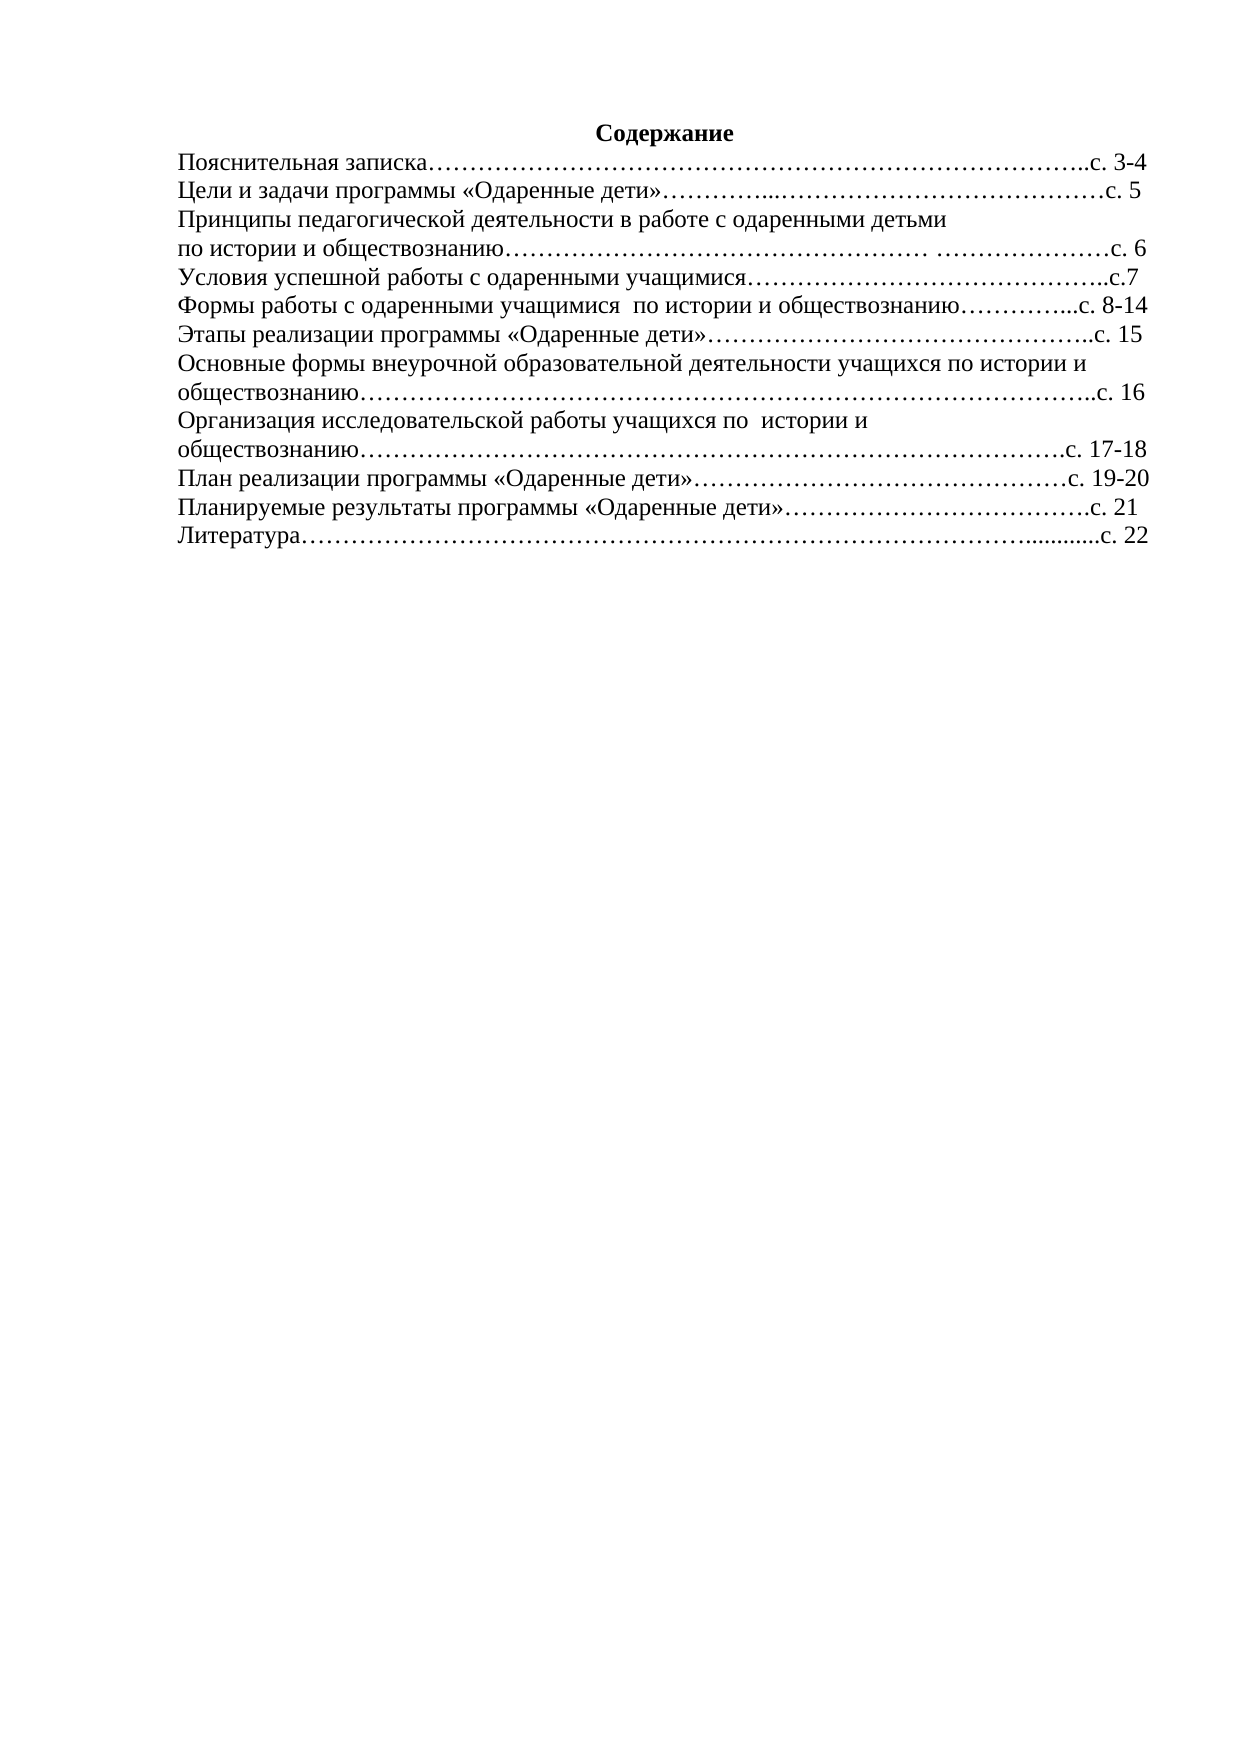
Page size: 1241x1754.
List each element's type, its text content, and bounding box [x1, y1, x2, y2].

subtitle Этапы реализации программы «Одаренные дети»………………………………………..с. 15 [177, 319, 1152, 348]
text Формы работы с одаренными учащимися по истории и обществознанию…………...с. 8-14 [177, 291, 1152, 319]
text Литература……………………………………………………………………………............с. 22 [177, 521, 1152, 549]
text Принципы педагогической деятельности в работе с одаренными детьми по истории и обществознанию…………………………………………… …………………с. 6 [177, 204, 1152, 262]
text Цели и задачи программы «Одаренные дети»…………...…………………………………с. 5 [177, 176, 1152, 204]
subtitle Планируемые результаты программы «Одаренные дети»……………………………….с. 21 [177, 492, 1152, 521]
subtitle Организация исследовательской работы учащихся по истории и обществознанию………………………………………………………………………….с. 17-18 [177, 406, 1152, 463]
text Пояснительная записка……………………………………………………………………..с. 3-4 [177, 147, 1152, 176]
subtitle Основные формы внеурочной образовательной деятельности учащихся по истории и обществознанию……………………………………………………………………………..с. 16 [177, 348, 1152, 406]
subtitle План реализации программы «Одаренные дети»………………………………………с. 19-20 [177, 463, 1152, 492]
text Содержание [177, 118, 1152, 147]
text Условия успешной работы с одаренными учащимися……………………………………..с.7 [177, 262, 1152, 291]
